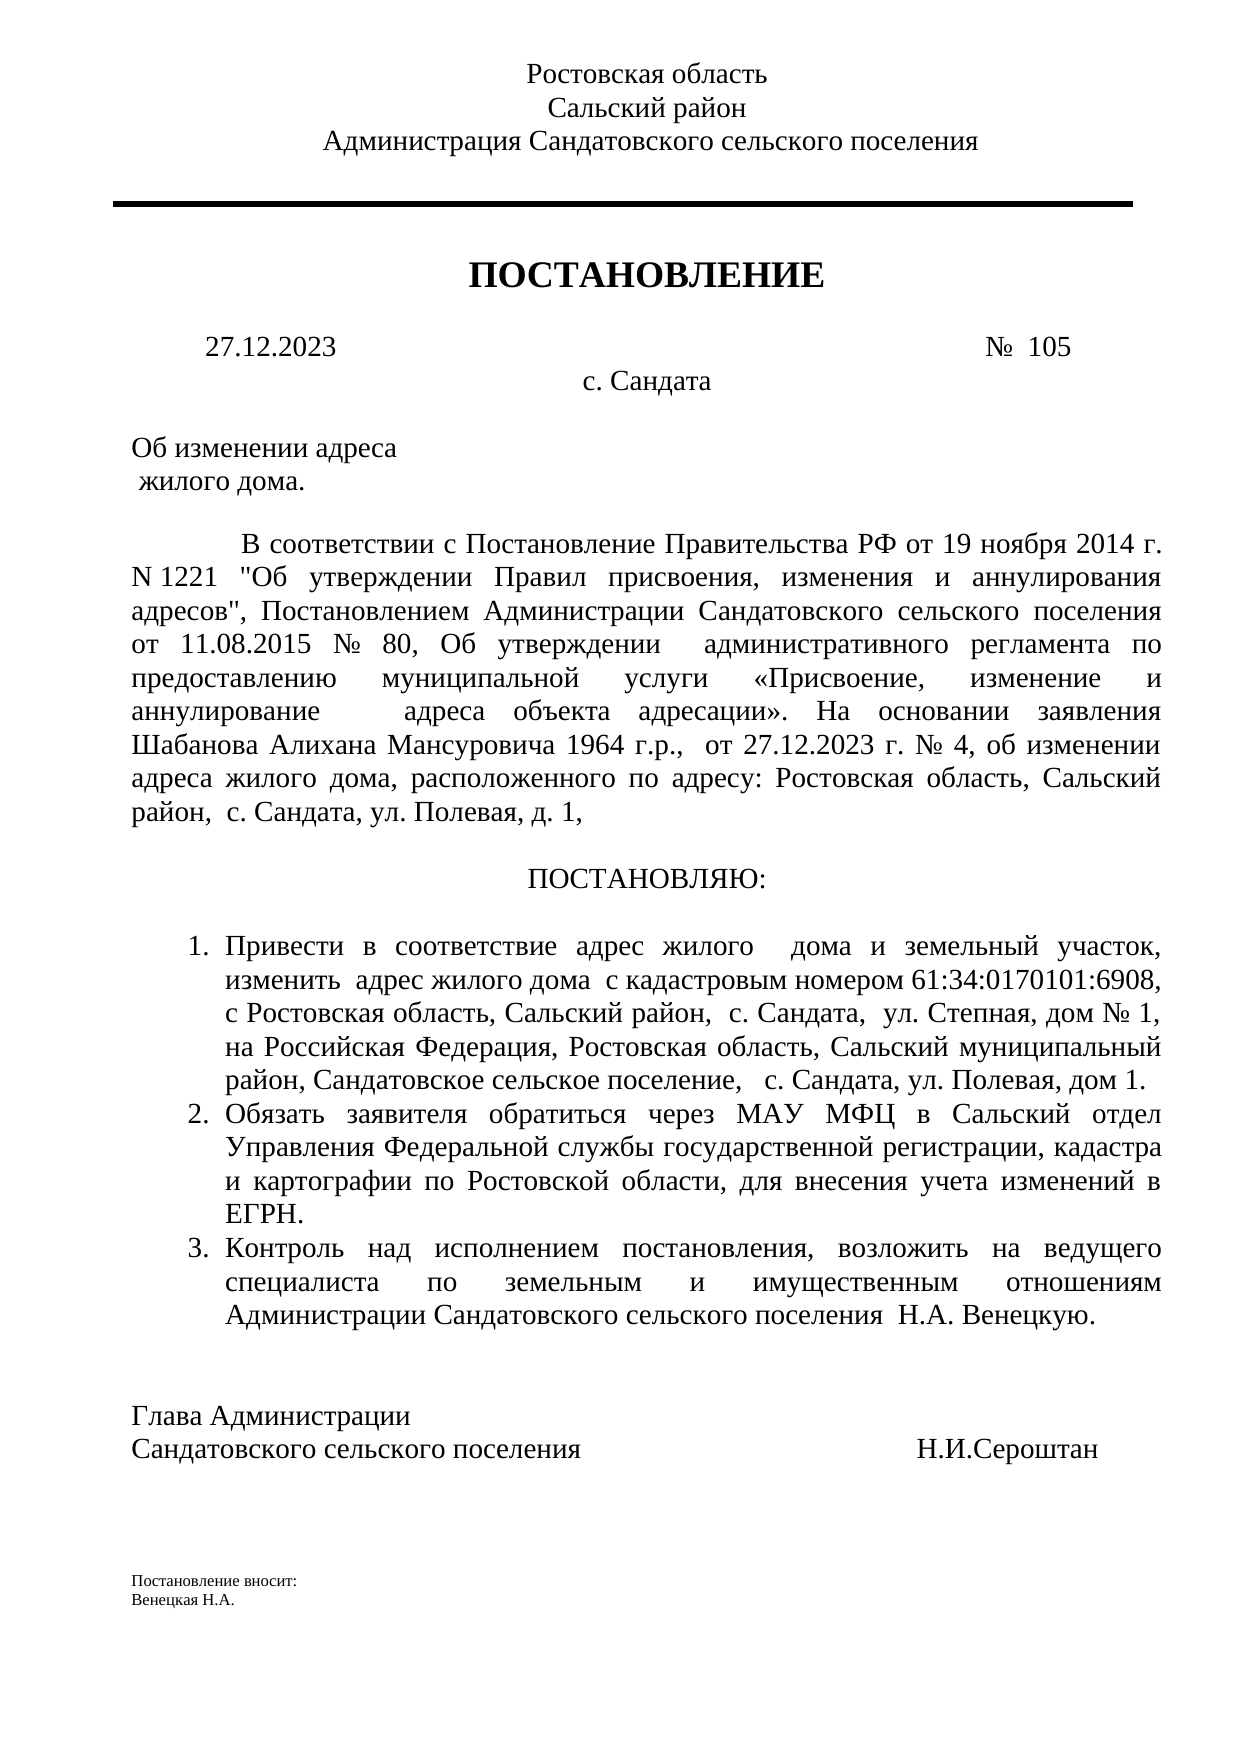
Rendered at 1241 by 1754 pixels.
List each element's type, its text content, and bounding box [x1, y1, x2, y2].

list Контроль над исполнением постановления, возложить на ведущего специалиста по земельным и имущественным отношениям Администрации Сандатовского сельского поселения Н.А. Венецкую. [187, 1230, 1162, 1331]
text Об изменении адреса [131, 430, 1162, 463]
list Привести в соответствие адрес жилого дома и земельный участок, изменить адрес жилого дома с кадастровым номером 61:34:0170101:6908, с Ростовская область, Сальский район, с. Сандата, ул. Степная, дом № 1, на Российская Федерация, Ростовская область, Сальский муниципальный район, Сандатовское сельское поселение, с. Сандата, ул. Полевая, дом 1. [187, 928, 1162, 1096]
subtitle ПОСТАНОВЛЕНИЕ [131, 253, 1162, 296]
text Ростовская область [131, 56, 1162, 90]
text Постановление вносит: [131, 1570, 1162, 1589]
text 27.12.2023 № 105 [131, 329, 1162, 363]
text Глава Администрации [131, 1398, 1162, 1431]
text Венецкая Н.А. [131, 1589, 1162, 1609]
text Сандатовского сельского поселения Н.И.Сероштан [131, 1431, 1162, 1465]
text жилого дома. [131, 463, 1162, 497]
text с. Сандата [131, 363, 1162, 396]
text Сальский район [131, 90, 1162, 123]
text ПОСТАНОВЛЯЮ: [131, 861, 1162, 895]
text В соответствии с Постановление Правительства РФ от 19 ноября . N 1221 "Об утверждении Правил присвоения, изменения и аннулирования адресов", Постановлением Администрации Сандатовского сельского поселения от 11.08.2015 № 80, Об утверждении административного регламента по предоставлению муниципальной услуги «Присвоение, изменение и аннулирование адреса объекта адресации». На основании заявления Шабанова Алихана Мансуровича .р., от 27.12.2023 г. № 4, об изменении адреса жилого дома, расположенного по адресу: Ростовская область, Сальский район, с. Сандата, ул. Полевая, д. 1, [131, 526, 1162, 828]
text Администрация Сандатовского сельского поселения [131, 123, 1162, 157]
list Обязать заявителя обратиться через МАУ МФЦ в Сальский отдел Управления Федеральной службы государственной регистрации, кадастра и картографии по Ростовской области, для внесения учета изменений в ЕГРН. [187, 1096, 1162, 1230]
